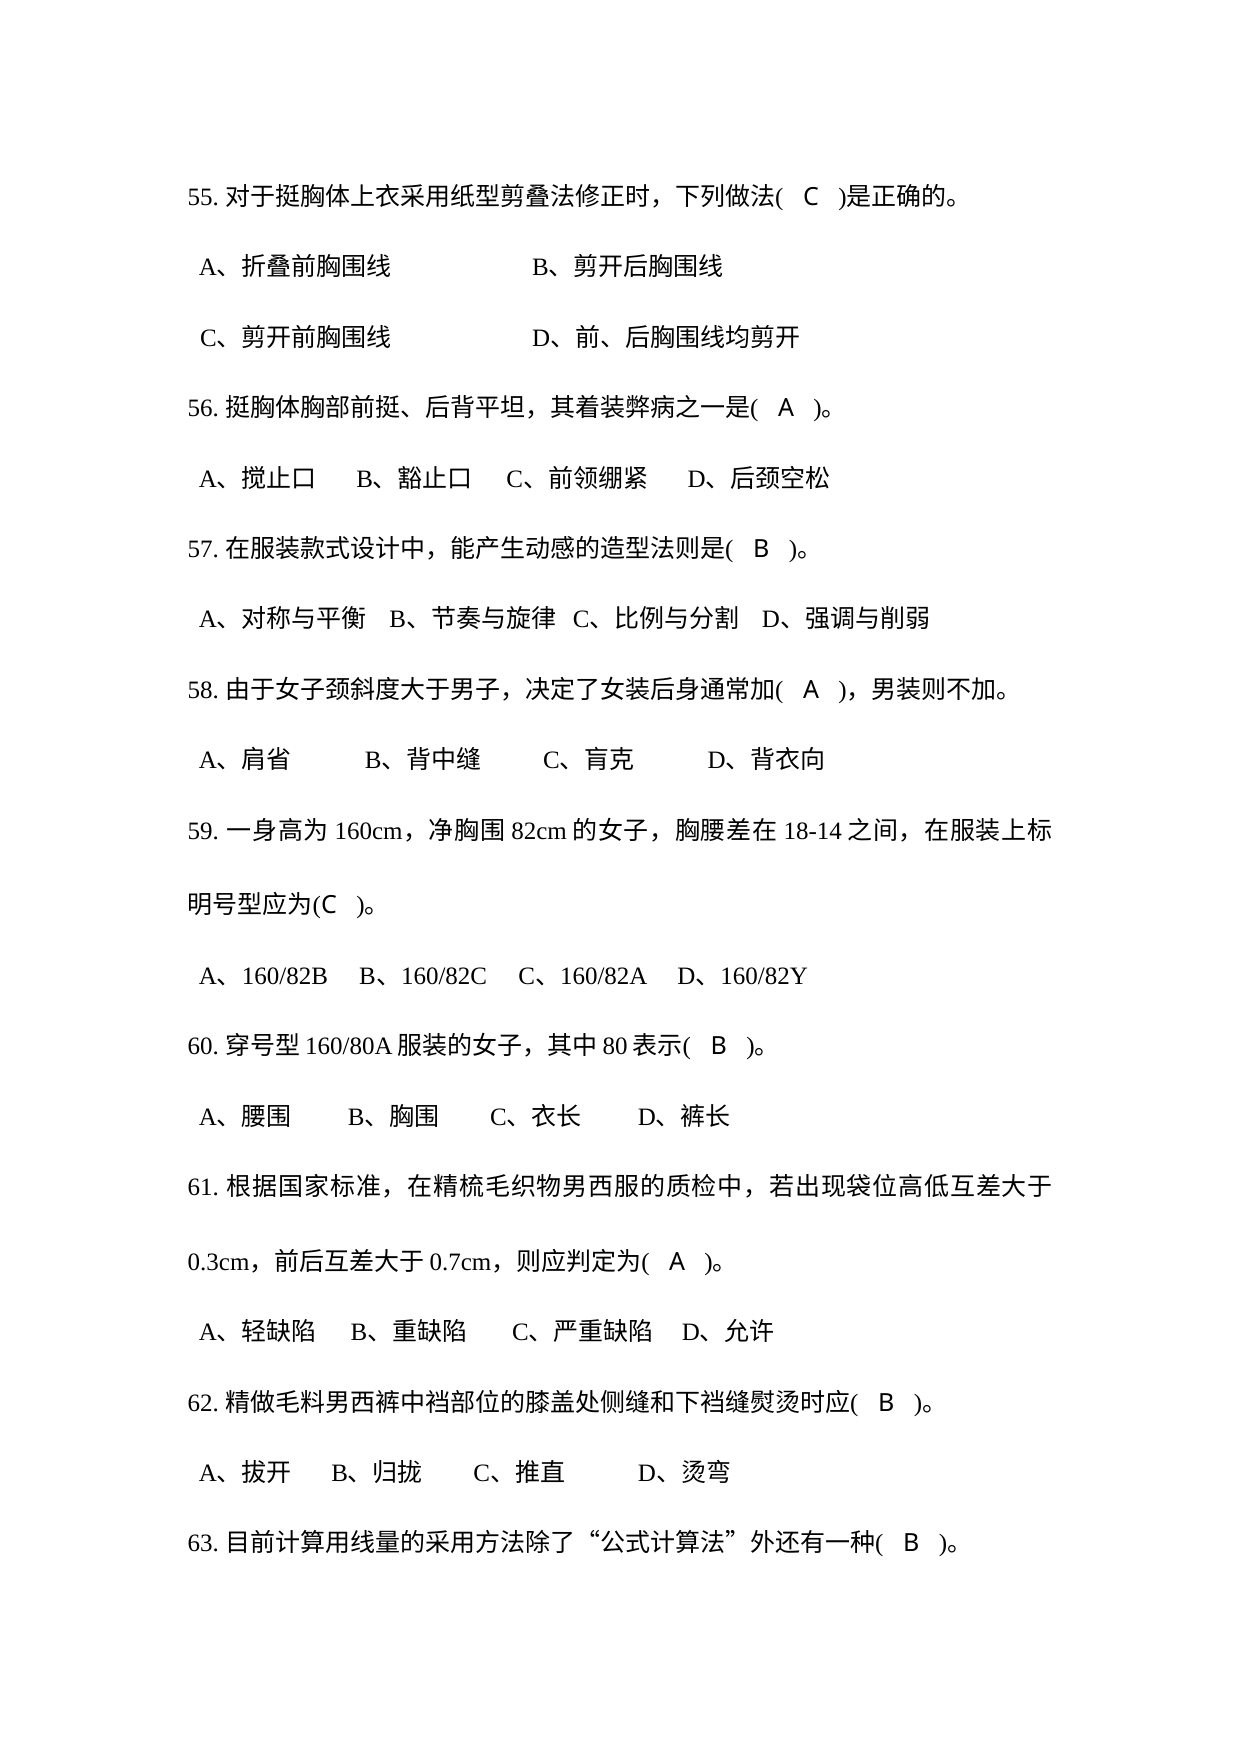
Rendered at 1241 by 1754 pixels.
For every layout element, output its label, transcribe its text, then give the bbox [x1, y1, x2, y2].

text A、搅止口 B、豁止口 C、前领绷紧 D、后颈空松 [187, 444, 1053, 509]
text 62. 精做毛料男西裤中裆部位的膝盖处侧缝和下裆缝熨烫时应(B)。 [187, 1368, 1053, 1433]
text A、160/82B B、160/82C C、160/82A D、160/82Y [187, 941, 1053, 1006]
text A、折叠前胸围线 B、剪开后胸围线 [187, 232, 1053, 297]
text A、轻缺陷 B、重缺陷 C、严重缺陷 D、允许 [187, 1297, 1053, 1362]
text C、剪开前胸围线 D、前、后胸围线均剪开 [187, 303, 1053, 368]
text A、对称与平衡 B、节奏与旋律 C、比例与分割 D、强调与削弱 [187, 584, 1053, 649]
text A、肩省 B、背中缝 C、肓克 D、背衣向 [187, 725, 1053, 790]
text 61. 根据国家标准，在精梳毛织物男西服的质检中，若出现袋位高低互差大于0.3cm，前后互差大于0.7cm，则应判定为(A)。 [187, 1152, 1053, 1292]
text A、腰围 B、胸围 C、衣长 D、裤长 [187, 1082, 1053, 1147]
text 63. 目前计算用线量的采用方法除了“公式计算法”外还有一种(B)。 [187, 1508, 1053, 1573]
text 60. 穿号型160/80A服装的女子，其中80表示(B)。 [187, 1011, 1053, 1076]
text 58. 由于女子颈斜度大于男子，决定了女装后身通常加(A)，男装则不加。 [187, 655, 1053, 720]
text 55. 对于挺胸体上衣采用纸型剪叠法修正时，下列做法(C)是正确的。 [187, 162, 1053, 227]
text 56. 挺胸体胸部前挺、后背平坦，其着装弊病之一是(A)。 [187, 373, 1053, 438]
text 57. 在服装款式设计中，能产生动感的造型法则是(B)。 [187, 514, 1053, 579]
text 59. 一身高为160cm，净胸围82cm的女子，胸腰差在18-14之间，在服装上标明号型应为(C)。 [187, 796, 1053, 935]
text A、拔开 B、归拢 C、推直 D、烫弯 [187, 1438, 1053, 1503]
